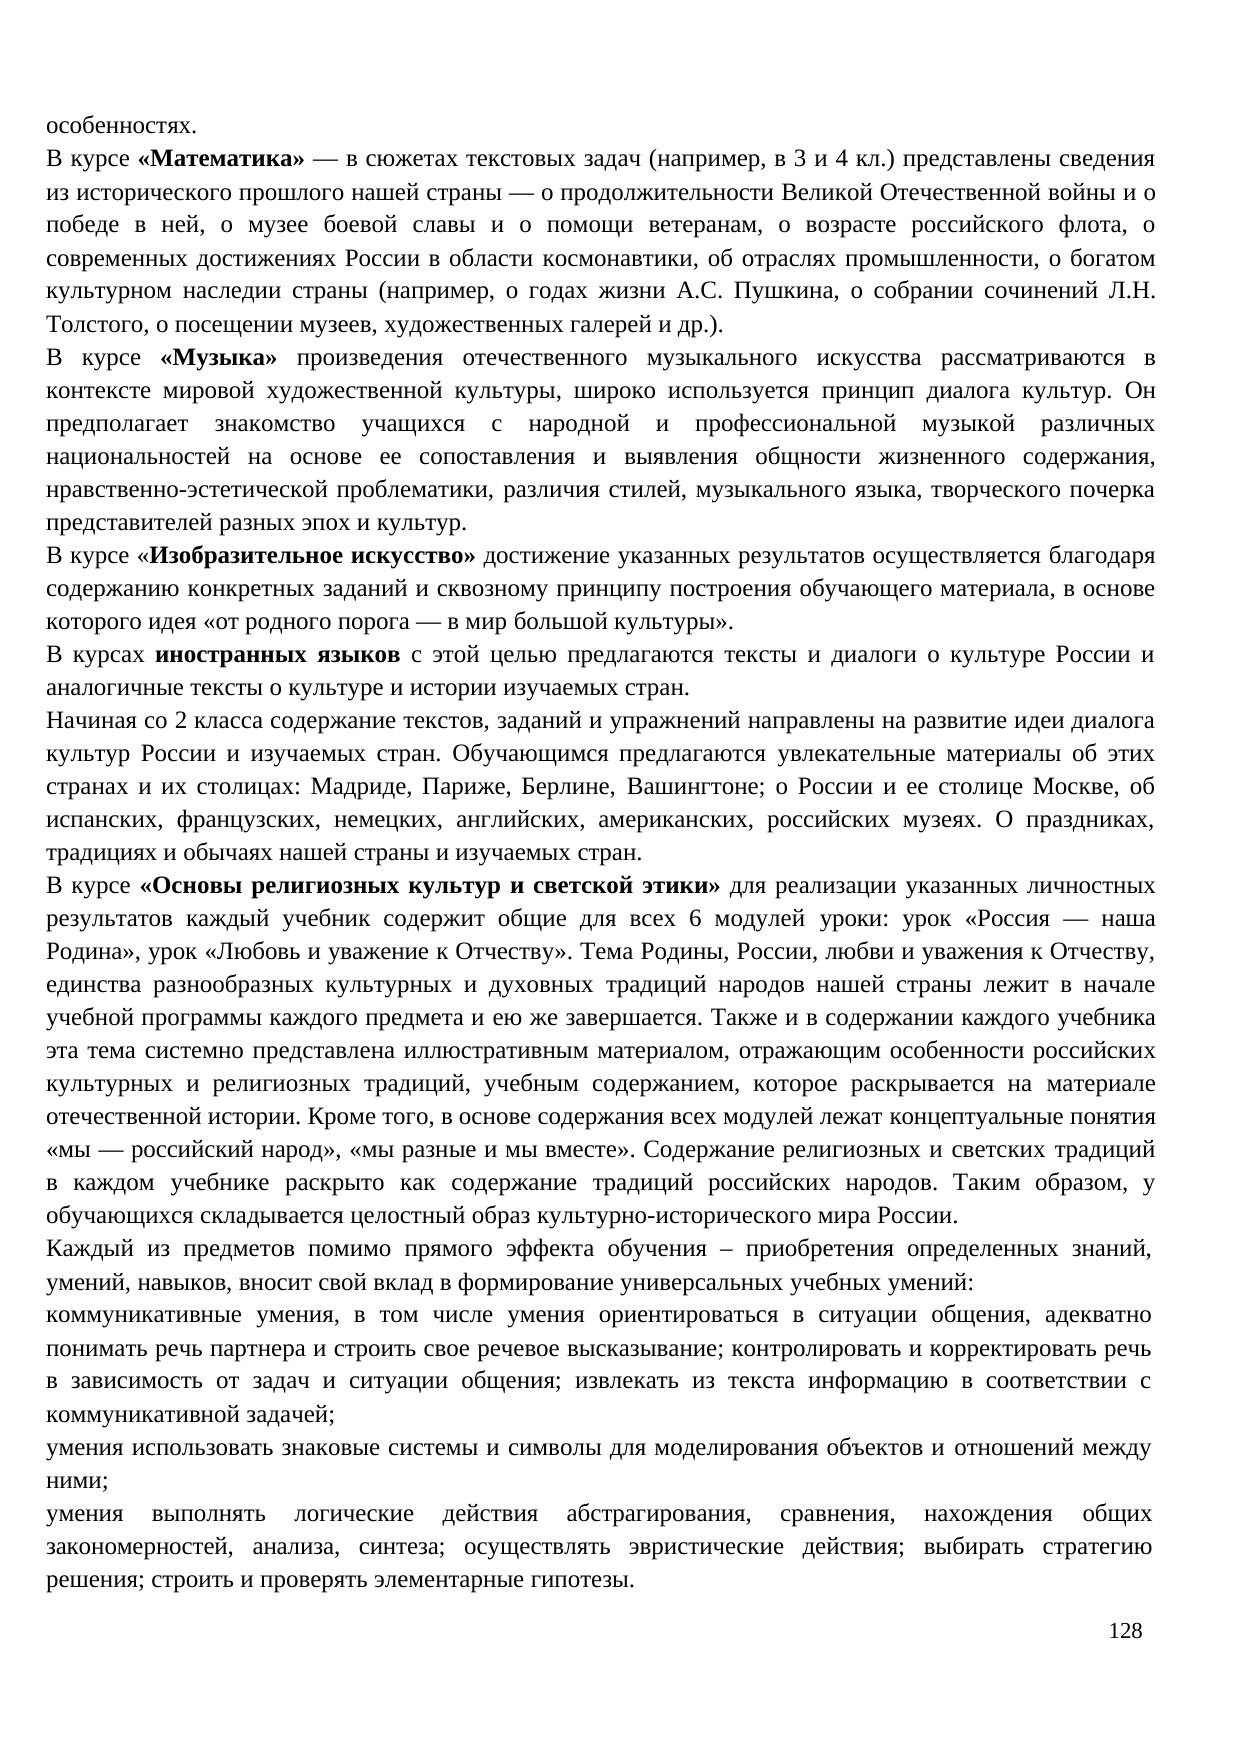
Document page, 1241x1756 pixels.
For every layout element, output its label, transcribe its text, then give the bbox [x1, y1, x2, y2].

text В курсе «Основы религиозных культур и светской этики» для реализации указанных личностных результатов каждый учебник содержит общие для всех 6 модулей уроки: урок «Россия — наша Родина», урок «Любовь и уважение к Отчеству». Тема Родины, России, любви и уважения к Отчеству, единства разнообразных культурных и духовных традиций народов нашей страны лежит в начале учебной программы каждого предмета и ею же завершается. Также и в содержании каждого учебника эта тема системно представлена иллюстративным материалом, отражающим особенности российских культурных и религиозных традиций, учебным содержанием, которое раскрывается на материале отечественной истории. Кроме того, в основе содержания всех модулей лежат концептуальные понятия «мы — российский народ», «мы разные и мы вместе». Содержание религиозных и светских традиций в каждом учебнике раскрыто как содержание традиций российских народов. Таким образом, у обучающихся складывается целостный образ культурно-исторического мира России. [46, 870, 1156, 1229]
text В курсе «Музыка» произведения отечественного музыкального искусства рассматриваются в контексте мировой художественной культуры, широко используется принцип диалога культур. Он предполагает знакомство учащихся с народной и профессиональной музыкой различных национальностей на основе ее сопоставления и выявления общности жизненного содержания, нравственно-эстетической проблематики, различия стилей, музыкального языка, творческого почерка представителей разных эпох и культур. [46, 342, 1156, 536]
list коммуникативные умения, в том числе умения ориентироваться в ситуации общения, адекватно понимать речь партнера и строить свое речевое высказывание; контролировать и корректировать речь в зависимость от задач и ситуации общения; извлекать из текста информацию в соответствии с коммуникативной задачей; [46, 1299, 1152, 1427]
text В курсе «Математика» — в сюжетах текстовых задач (например, в 3 и 4 кл.) представлены сведения из исторического прошлого нашей страны — о продолжительности Великой Отечественной войны и о победе в ней, о музее боевой славы и о помощи ветеранам, о возрасте российского флота, о современных достижениях России в области космонавтики, об отраслях промышленности, о богатом культурном наследии страны (например, о годах жизни А.С. Пушкина, о собрании сочинений Л.Н. Толстого, о посещении музеев, художественных галерей и др.). [46, 143, 1156, 337]
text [46, 110, 1156, 139]
text В курсе «Изобразительное искусство» достижение указанных результатов осуществляется благодаря содержанию конкретных заданий и сквозному принципу построения обучающего материала, в основе которого идея «от родного порога — в мир большой культуры». [46, 540, 1156, 635]
text Каждый из предметов помимо прямого эффекта обучения – приобретения определенных знаний, умений, навыков, вносит свой вклад в формирование универсальных учебных умений: [46, 1233, 1152, 1295]
list умения использовать знаковые системы и символы для моделирования объектов и отношений между ними; [46, 1432, 1151, 1493]
list умения выполнять логические действия абстрагирования, сравнения, нахождения общих закономерностей, анализа, синтеза; осуществлять эвристические действия; выбирать стратегию решения; строить и проверять элементарные гипотезы. [46, 1498, 1152, 1592]
text В курсах иностранных языков с этой целью предлагаются тексты и диалоги о культуре России и аналогичные тексты о культуре и истории изучаемых стран. [46, 639, 1155, 701]
text Начиная со 2 класса содержание текстов, заданий и упражнений направлены на развитие идеи диалога культур России и изучаемых стран. Обучающимся предлагаются увлекательные материалы об этих странах и их столицах: Мадриде, Париже, Берлине, Вашингтоне; о России и ее столице Москве, об испанских, французских, немецких, английских, американских, российских музеях. О праздниках, традициях и обычаях нашей страны и изучаемых стран. [46, 705, 1155, 866]
